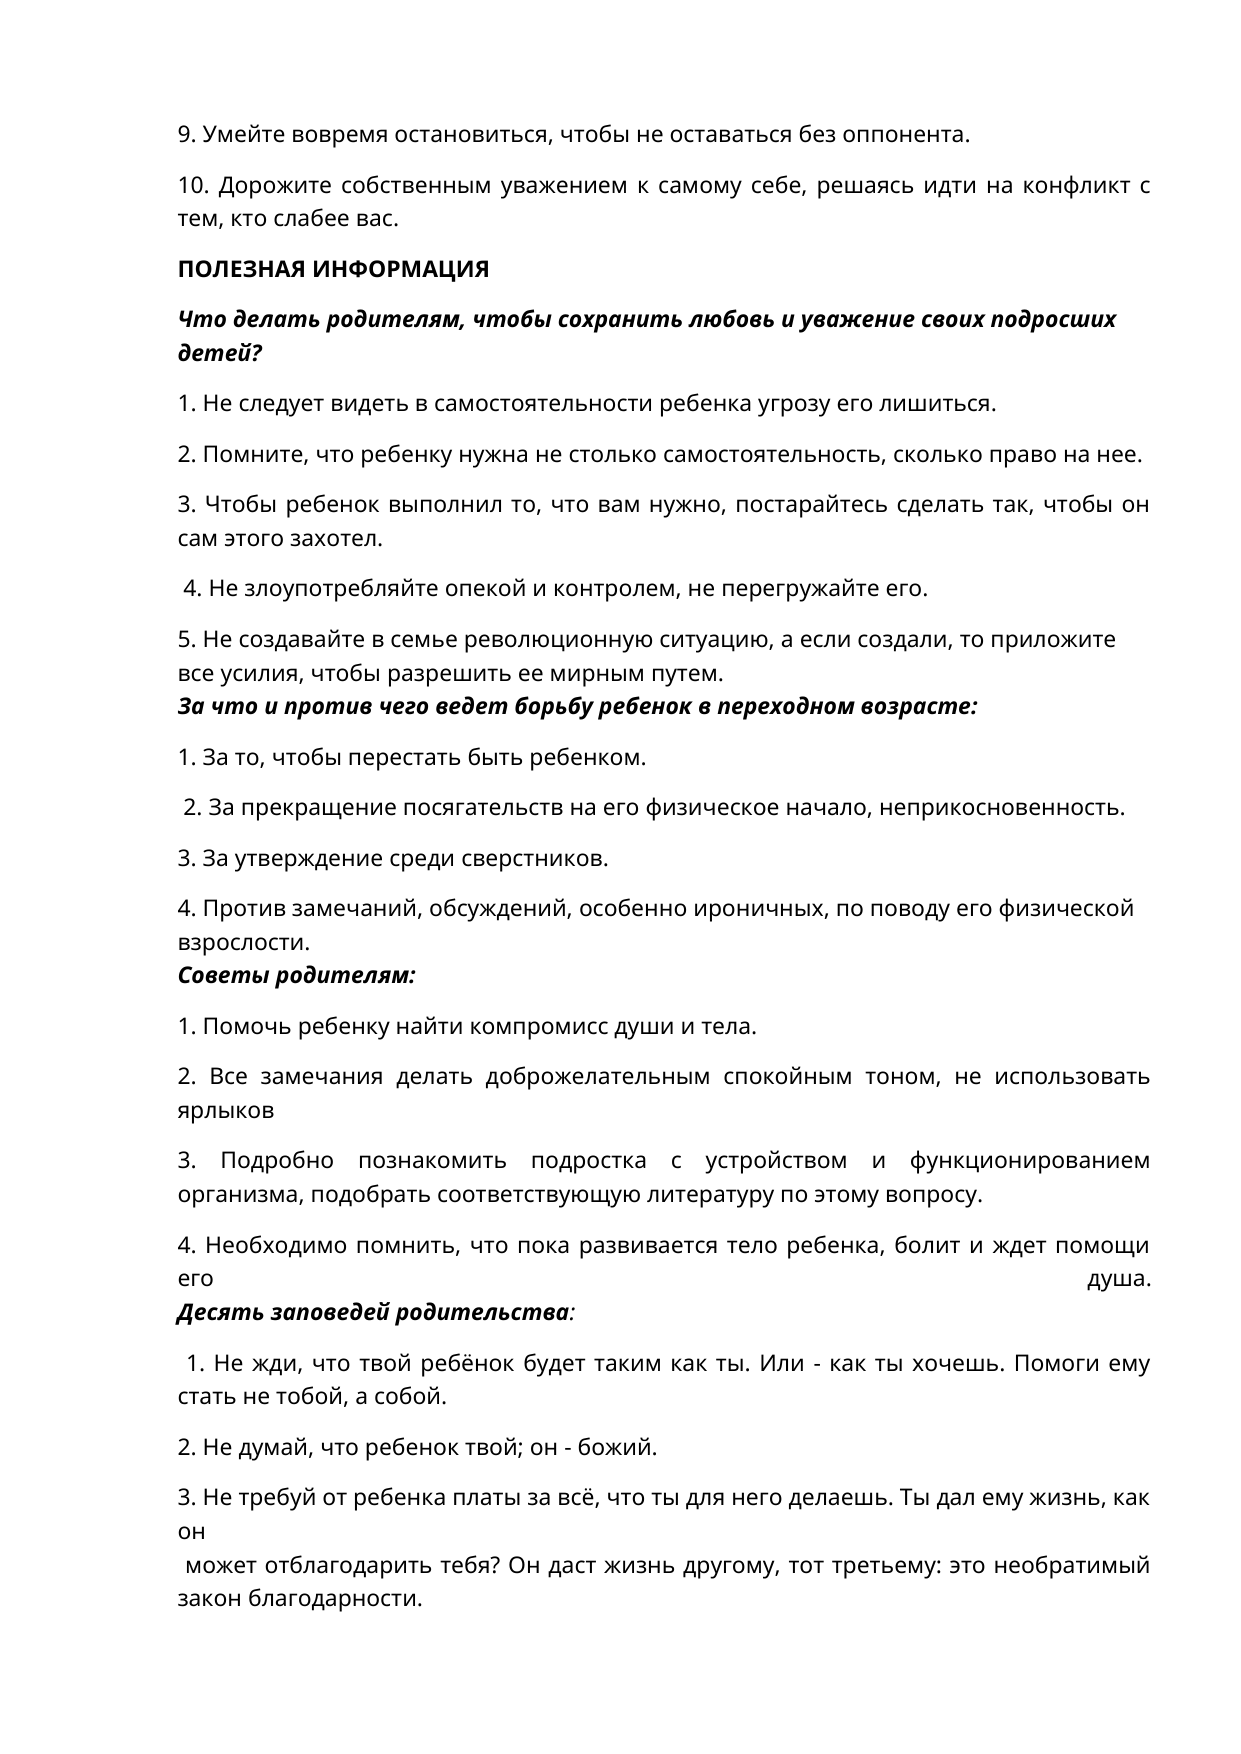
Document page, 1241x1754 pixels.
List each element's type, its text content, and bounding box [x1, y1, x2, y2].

text 2. Помните, что ребенку нужна не столько самостоятельность, сколько право на нее. [177, 438, 1152, 469]
text 1. Не следует видеть в самостоятельности ребенка угрозу его лишиться. [177, 387, 1152, 418]
text 2. Все замечания делать доброжелательным спокойным тоном, не использовать ярлыков [177, 1060, 1152, 1125]
text 10. Дорожите собственным уважением к самому себе, решаясь идти на конфликт с тем, кто слабее вас. [177, 168, 1152, 233]
text 1. Не жди, что твой ребёнок будет таким как ты. Или - как ты хочешь. Помоги ему стать не тобой, а собой. [177, 1346, 1152, 1411]
text 1. Помочь ребенку найти компромисс души и тела. [177, 1010, 1152, 1041]
text 1. За то, чтобы перестать быть ребенком. [177, 741, 1152, 772]
text 4. Не злоупотребляйте опекой и контролем, не перегружайте его. [177, 572, 1152, 603]
text 4. Необходимо помнить, что пока развивается тело ребенка, болит и ждет помощи его душа. Десять заповедей родительства: [177, 1228, 1152, 1327]
text 3. Не требуй от ребенка платы за всё, что ты для него делаешь. Ты дал ему жизнь, как он может отблагодарить тебя? Он даст жизнь другому, тот третьему: это необратимый закон благодарности. [177, 1481, 1152, 1613]
text 3. За утверждение среди сверстников. [177, 841, 1152, 873]
text 2. Не думай, что ребенок твой; он - божий. [177, 1431, 1152, 1462]
text 2. За прекращение посягательств на его физическое начало, неприкосновенность. [177, 791, 1152, 822]
text 9. Умейте вовремя остановиться, чтобы не оставаться без оппонента. [177, 118, 1152, 149]
text 3. Подробно познакомить подростка с устройством и функционированием организма, подобрать соответствующую литературу по этому вопросу. [177, 1144, 1152, 1209]
text 4. Против замечаний, обсуждений, особенно ироничных, по поводу его физической взрослости. Советы родителям: [177, 892, 1152, 991]
text 3. Чтобы ребенок выполнил то, что вам нужно, постарайтесь сделать так, чтобы он сам этого захотел. [177, 488, 1152, 553]
text Что делать родителям, чтобы сохранить любовь и уважение своих подросших детей? [177, 303, 1152, 368]
text ПОЛЕЗНАЯ ИНФОРМАЦИЯ [177, 253, 1152, 284]
text 5. Не создавайте в семье революционную ситуацию, а если создали, то приложите все усилия, чтобы разрешить ее мирным путем. За что и против чего ведет борьбу ребенок в переходном возрасте: [177, 623, 1152, 721]
